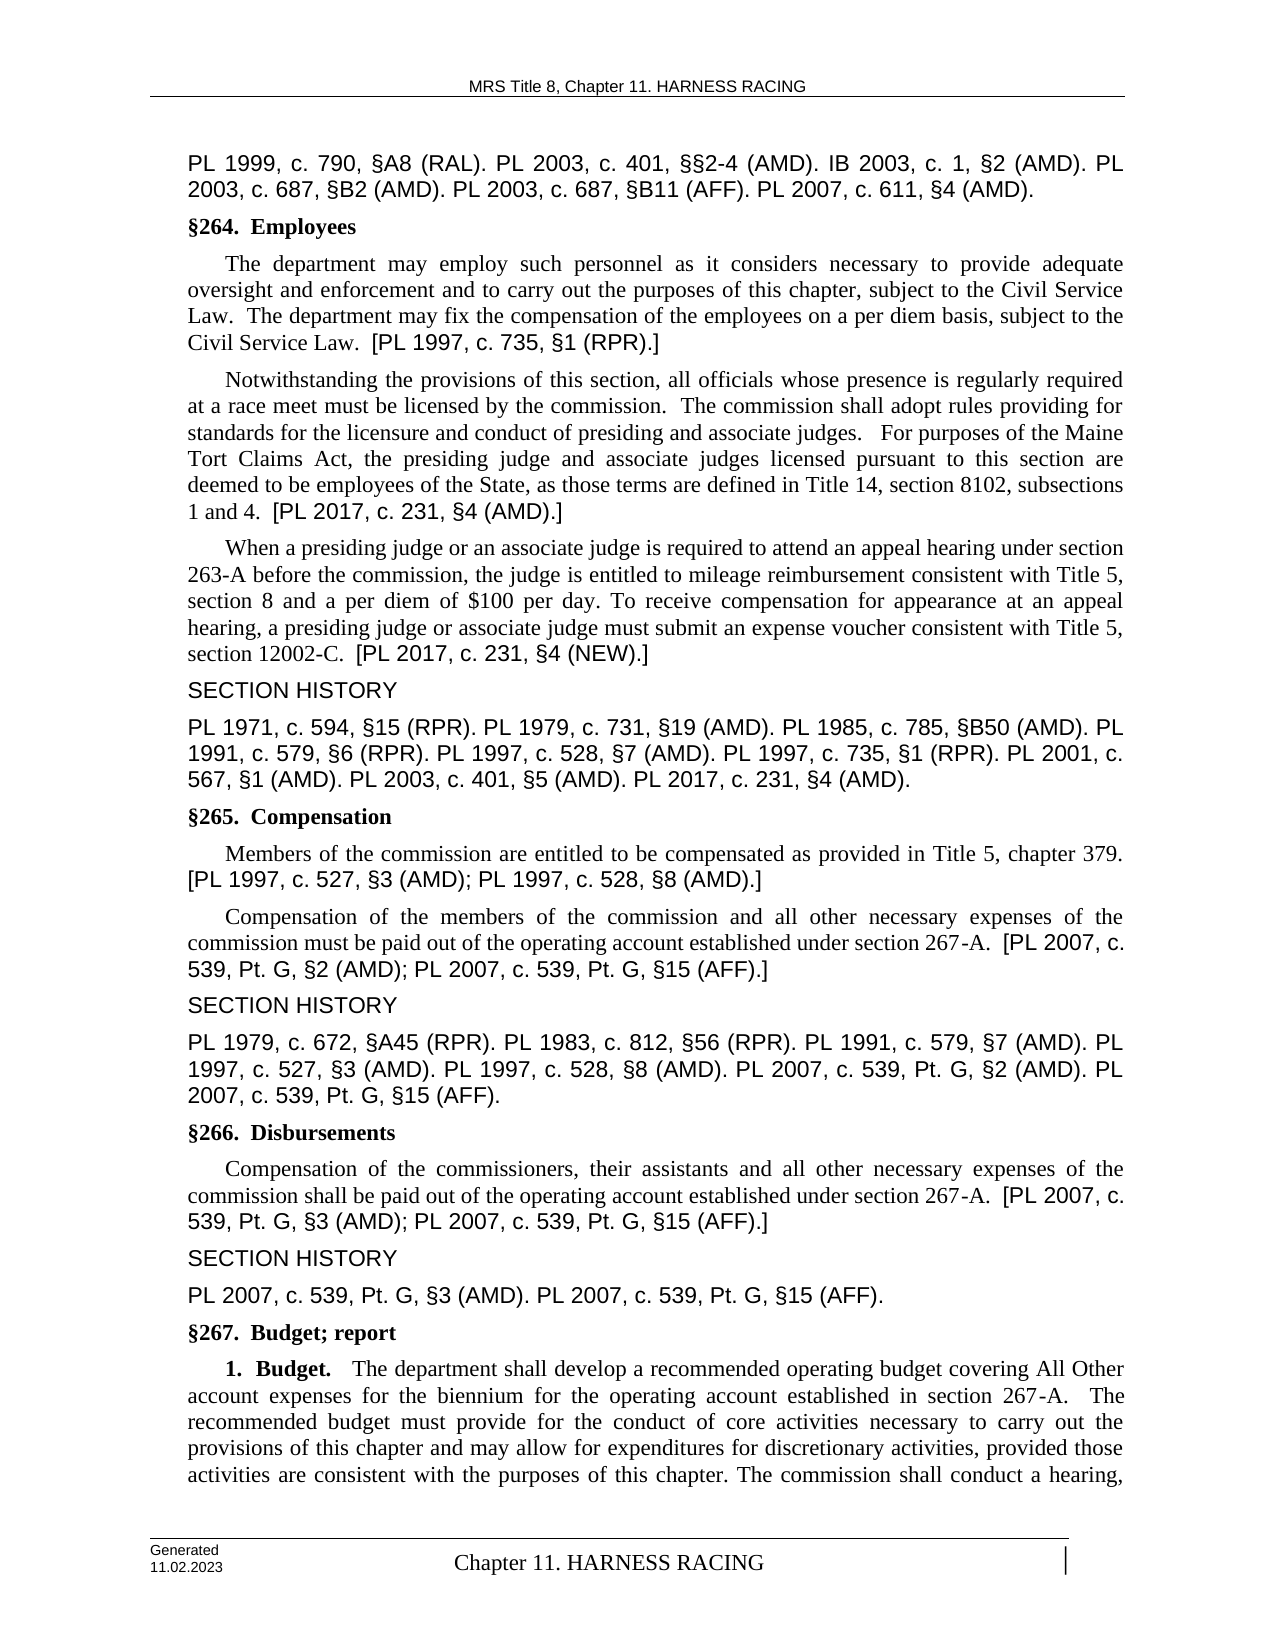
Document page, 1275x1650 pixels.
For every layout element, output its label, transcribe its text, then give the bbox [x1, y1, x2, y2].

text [187, 1355, 1125, 1487]
text PL 1999, c. 790, §A8 (RAL). PL 2003, c. 401, §§2-4 (AMD). IB 2003, c. 1, §2 (AMD). PL 2003, c. 687, §B2 (AMD). PL 2003, c. 687, §B11 (AFF). PL 2007, c. 611, §4 (AMD). [187, 150, 1125, 203]
text PL 1979, c. 672, §A45 (RPR). PL 1983, c. 812, §56 (RPR). PL 1991, c. 579, §7 (AMD). PL 1997, c. 527, §3 (AMD). PL 1997, c. 528, §8 (AMD). PL 2007, c. 539, Pt. G, §2 (AMD). PL 2007, c. 539, Pt. G, §15 (AFF). [187, 1029, 1125, 1108]
text SECTION HISTORY [187, 1245, 1125, 1271]
text SECTION HISTORY [187, 677, 1125, 703]
text SECTION HISTORY [187, 992, 1125, 1019]
text When a presiding judge or an associate judge is required to attend an appeal hearing under section 263‑A before the commission, the judge is entitled to mileage reimbursement consistent with Title 5, section 8 and a per diem of $100 per day. To receive compensation for appearance at an appeal hearing, a presiding judge or associate judge must submit an expense voucher consistent with Title 5, section 12002‑C. [PL 2017, c. 231, §4 (NEW).] [187, 534, 1125, 666]
text §265. Compensation [187, 803, 1125, 829]
text PL 2007, c. 539, Pt. G, §3 (AMD). PL 2007, c. 539, Pt. G, §15 (AFF). [187, 1282, 1125, 1308]
text The department may employ such personnel as it considers necessary to provide adequate oversight and enforcement and to carry out the purposes of this chapter, subject to the Civil Service Law. The department may fix the compensation of the employees on a per diem basis, subject to the Civil Service Law. [PL 1997, c. 735, §1 (RPR).] [187, 250, 1125, 355]
text §266. Disbursements [187, 1119, 1125, 1145]
text §267. Budget; report [187, 1319, 1125, 1345]
text Compensation of the members of the commission and all other necessary expenses of the commission must be paid out of the operating account established under section 267‑A. [PL 2007, c. 539, Pt. G, §2 (AMD); PL 2007, c. 539, Pt. G, §15 (AFF).] [187, 903, 1125, 982]
text Compensation of the commissioners, their assistants and all other necessary expenses of the commission shall be paid out of the operating account established under section 267‑A. [PL 2007, c. 539, Pt. G, §3 (AMD); PL 2007, c. 539, Pt. G, §15 (AFF).] [187, 1156, 1125, 1235]
text PL 1971, c. 594, §15 (RPR). PL 1979, c. 731, §19 (AMD). PL 1985, c. 785, §B50 (AMD). PL 1991, c. 579, §6 (RPR). PL 1997, c. 528, §7 (AMD). PL 1997, c. 735, §1 (RPR). PL 2001, c. 567, §1 (AMD). PL 2003, c. 401, §5 (AMD). PL 2017, c. 231, §4 (AMD). [187, 713, 1125, 793]
text §264. Employees [187, 213, 1125, 239]
text Members of the commission are entitled to be compensated as provided in Title 5, chapter 379. [PL 1997, c. 527, §3 (AMD); PL 1997, c. 528, §8 (AMD).] [187, 840, 1125, 892]
text Notwithstanding the provisions of this section, all officials whose presence is regularly required at a race meet must be licensed by the commission. The commission shall adopt rules providing for standards for the licensure and conduct of presiding and associate judges. For purposes of the Maine Tort Claims Act, the presiding judge and associate judges licensed pursuant to this section are deemed to be employees of the State, as those terms are defined in Title 14, section 8102, subsections 1 and 4. [PL 2017, c. 231, §4 (AMD).] [187, 366, 1125, 524]
